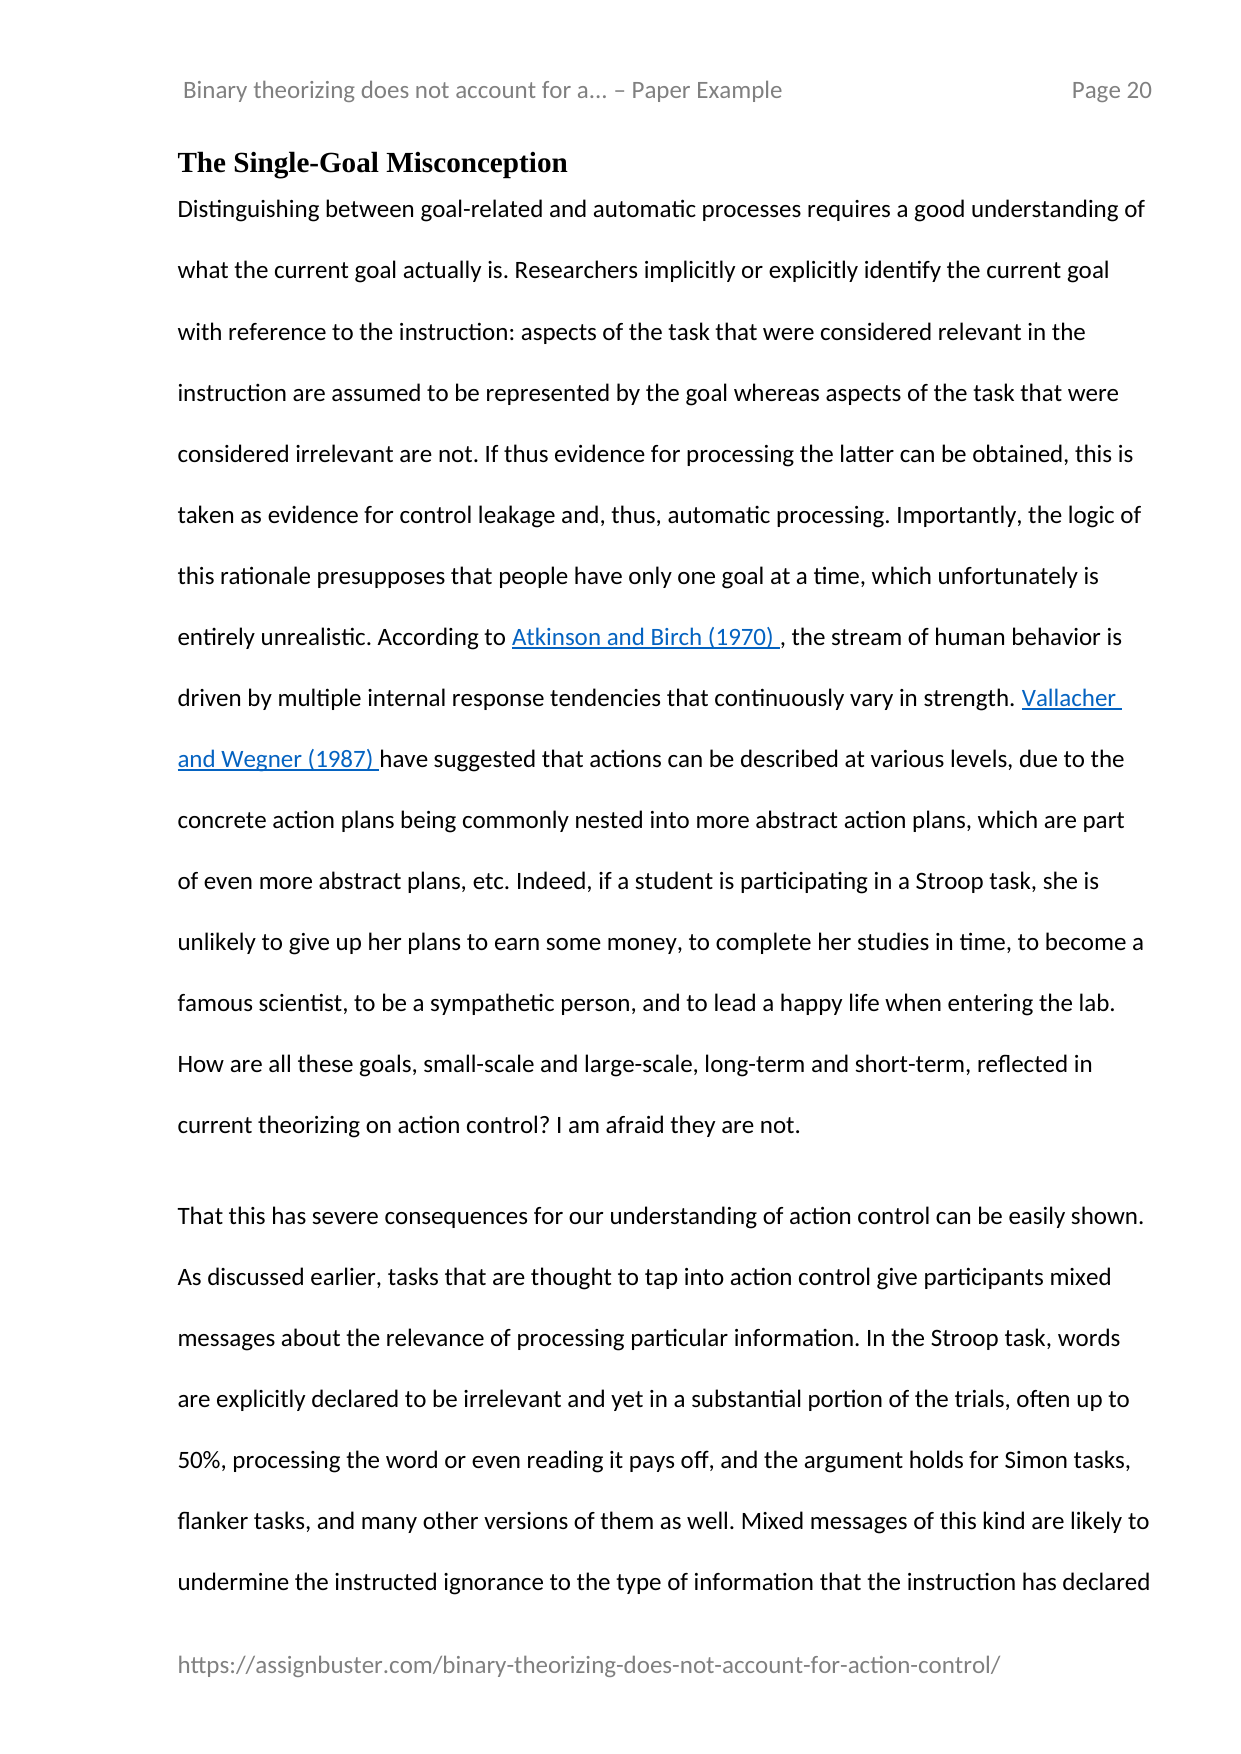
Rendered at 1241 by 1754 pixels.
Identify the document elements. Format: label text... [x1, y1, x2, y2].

text Distinguishing between goal-related and automatic processes requires a good understanding of what the current goal actually is. Researchers implicitly or explicitly identify the current goal with reference to the instruction: aspects of the task that were considered relevant in the instruction are assumed to be represented by the goal whereas aspects of the task that were considered irrelevant are not. If thus evidence for processing the latter can be obtained, this is taken as evidence for control leakage and, thus, automatic processing. Importantly, the logic of this rationale presupposes that people have only one goal at a time, which unfortunately is entirely unrealistic. According to Atkinson and Birch (1970) , the stream of human behavior is driven by multiple internal response tendencies that continuously vary in strength. Vallacher and Wegner (1987) have suggested that actions can be described at various levels, due to the concrete action plans being commonly nested into more abstract action plans, which are part of even more abstract plans, etc. Indeed, if a student is participating in a Stroop task, she is unlikely to give up her plans to earn some money, to complete her studies in time, to become a famous scientist, to be a sympathetic person, and to lead a happy life when entering the lab. How are all these goals, small-scale and large-scale, long-term and short-term, reflected in current theorizing on action control? I am afraid they are not. [177, 194, 1152, 1140]
subtitle The Single-Goal Misconception [177, 145, 1152, 178]
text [177, 1200, 1152, 1597]
